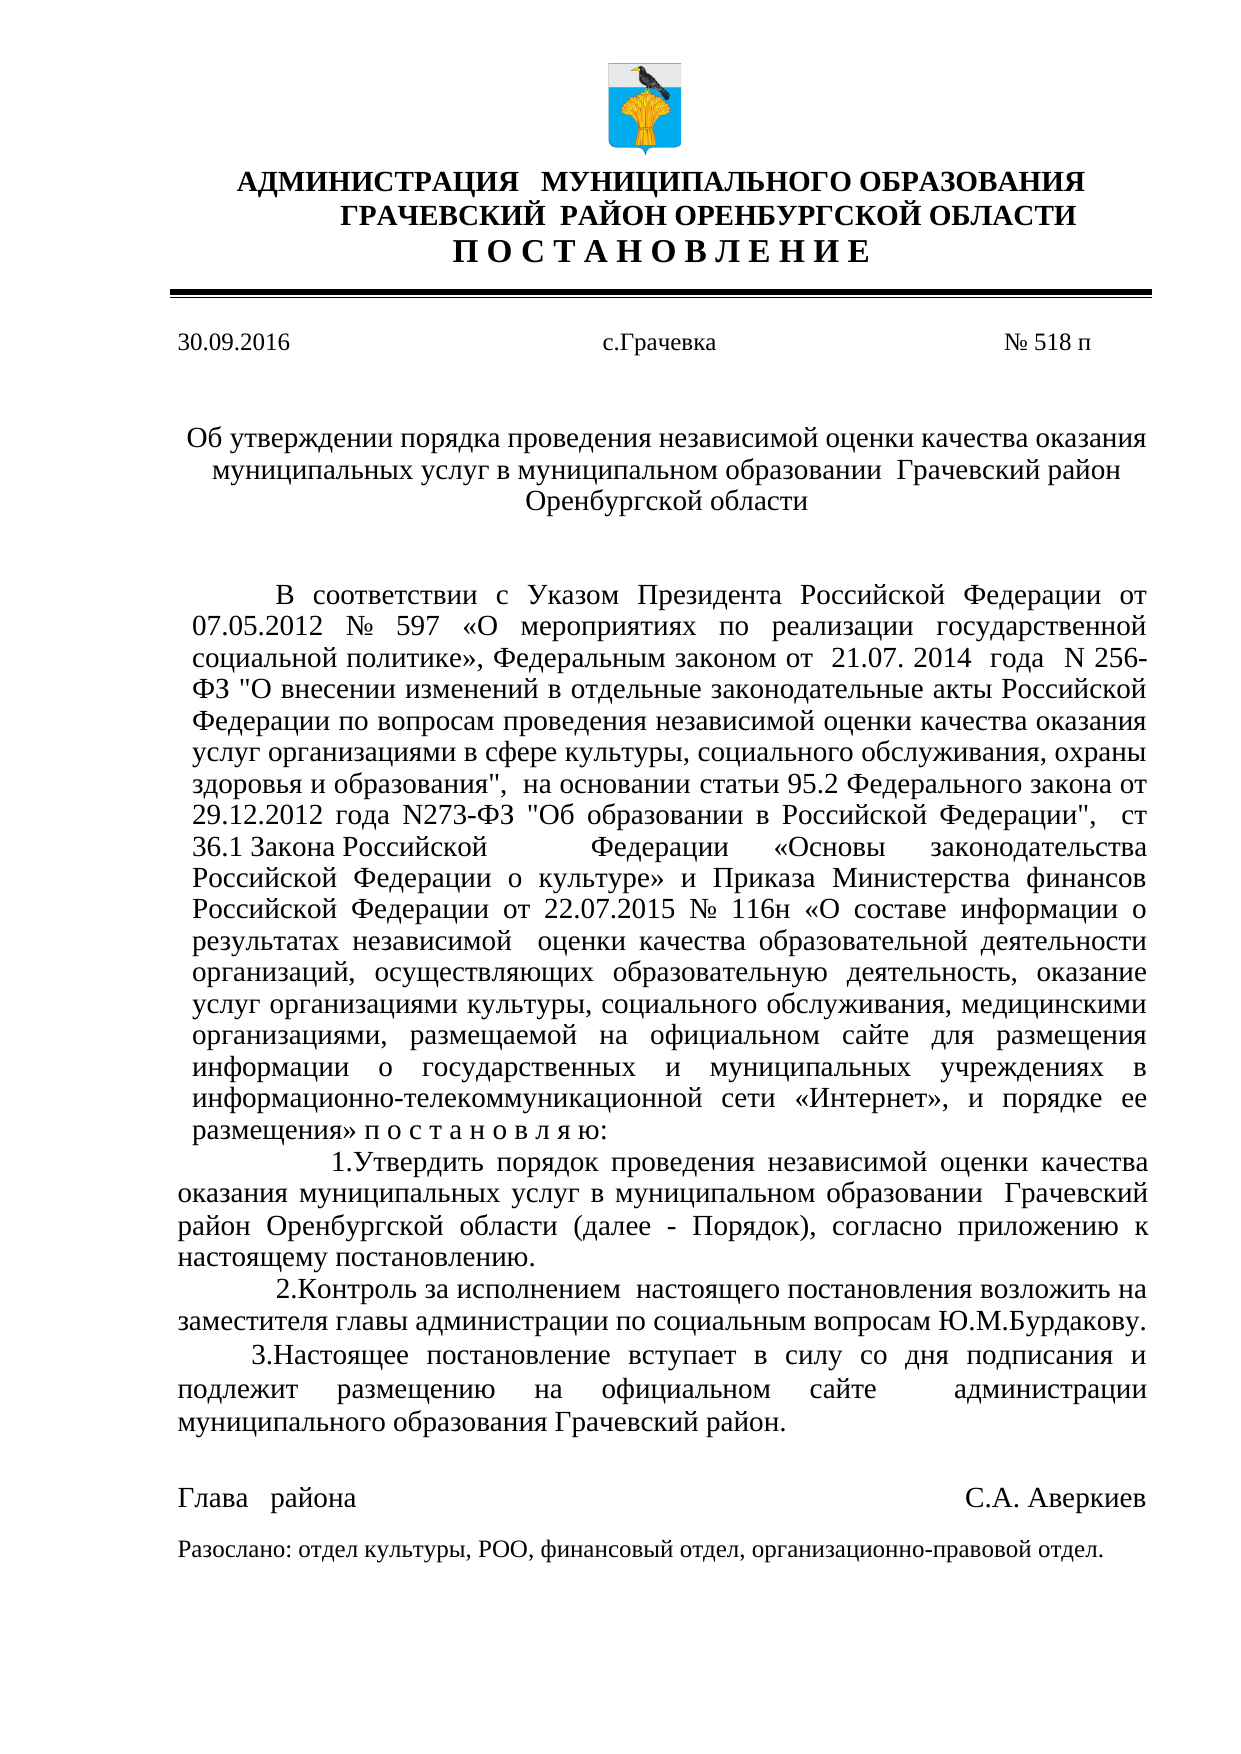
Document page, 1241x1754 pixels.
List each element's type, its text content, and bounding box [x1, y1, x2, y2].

text Разослано: отдел культуры, РОО, финансовый отдел, организационно-правовой отдел. [177, 1538, 1152, 1563]
text В соответствии с Указом Президента Российской Федерации от 07.05.2012 № 597 «О мероприятиях по реализации государственной социальной политике», Федеральным законом от 21.07. 2014 года N 256-ФЗ "О внесении изменений в отдельные законодательные акты Российской Федерации по вопросам проведения независимой оценки качества оказания услуг организациями в сфере культуры, социального обслуживания, охраны здоровья и образования", на основании статьи 95.2 Федерального закона от 29.12.2012 года N273-ФЗ "Об образовании в Российской Федерации", ст 36.1 Закона Российской Федерации «Основы законодательства Российской Федерации о культуре» и Приказа Министерства финансов Российской Федерации от 22.07.2015 № 116н «О составе информации о результатах независимой оценки качества образовательной деятельности организаций, осуществляющих образовательную деятельность, оказание услуг организациями культуры, социального обслуживания, медицинскими организациями, размещаемой на официальном сайте для размещения информации о государственных и муниципальных учреждениях в информационно-телекоммуникационной сети «Интернет», и порядке ее размещения» п о с т а н о в л я ю: [192, 579, 1147, 1145]
text 2.Контроль за исполнением настоящего постановления возложить на заместителя главы администрации по социальным вопросам Ю.М.Бурдакову. [177, 1273, 1149, 1337]
text Об утверждении порядка проведения независимой оценки качества оказания муниципальных услуг в муниципальном образовании Грачевский район Оренбургской области [179, 423, 1154, 517]
picture [608, 143, 682, 155]
text 3.Настоящее постановление вступает в силу со дня подписания и подлежит размещению на официальном сайте администрации муниципального образования Грачевский район. [177, 1337, 1147, 1438]
picture [622, 91, 669, 145]
table_header АДМИНИСТРАЦИЯ МУНИЦИПАЛЬНОГО ОБРАЗОВАНИЯ ГРАЧЕВСКИЙ РАЙОН ОРЕНБУРГСКОЙ ОБЛАСТИ П О С Т А Н О В Л Е Н И Е [170, 44, 1152, 289]
text 1.Утвердить порядок проведения независимой оценки качества оказания муниципальных услуг в муниципальном образовании Грачевский район Оренбургской области (далее - Порядок), согласно приложению к настоящему постановлению. [177, 1145, 1149, 1273]
text 30.09.2016 с.Грачевка № 518 п [177, 327, 1152, 356]
picture [608, 63, 682, 99]
text Глава района С.А. Аверкиев [177, 1488, 1152, 1513]
